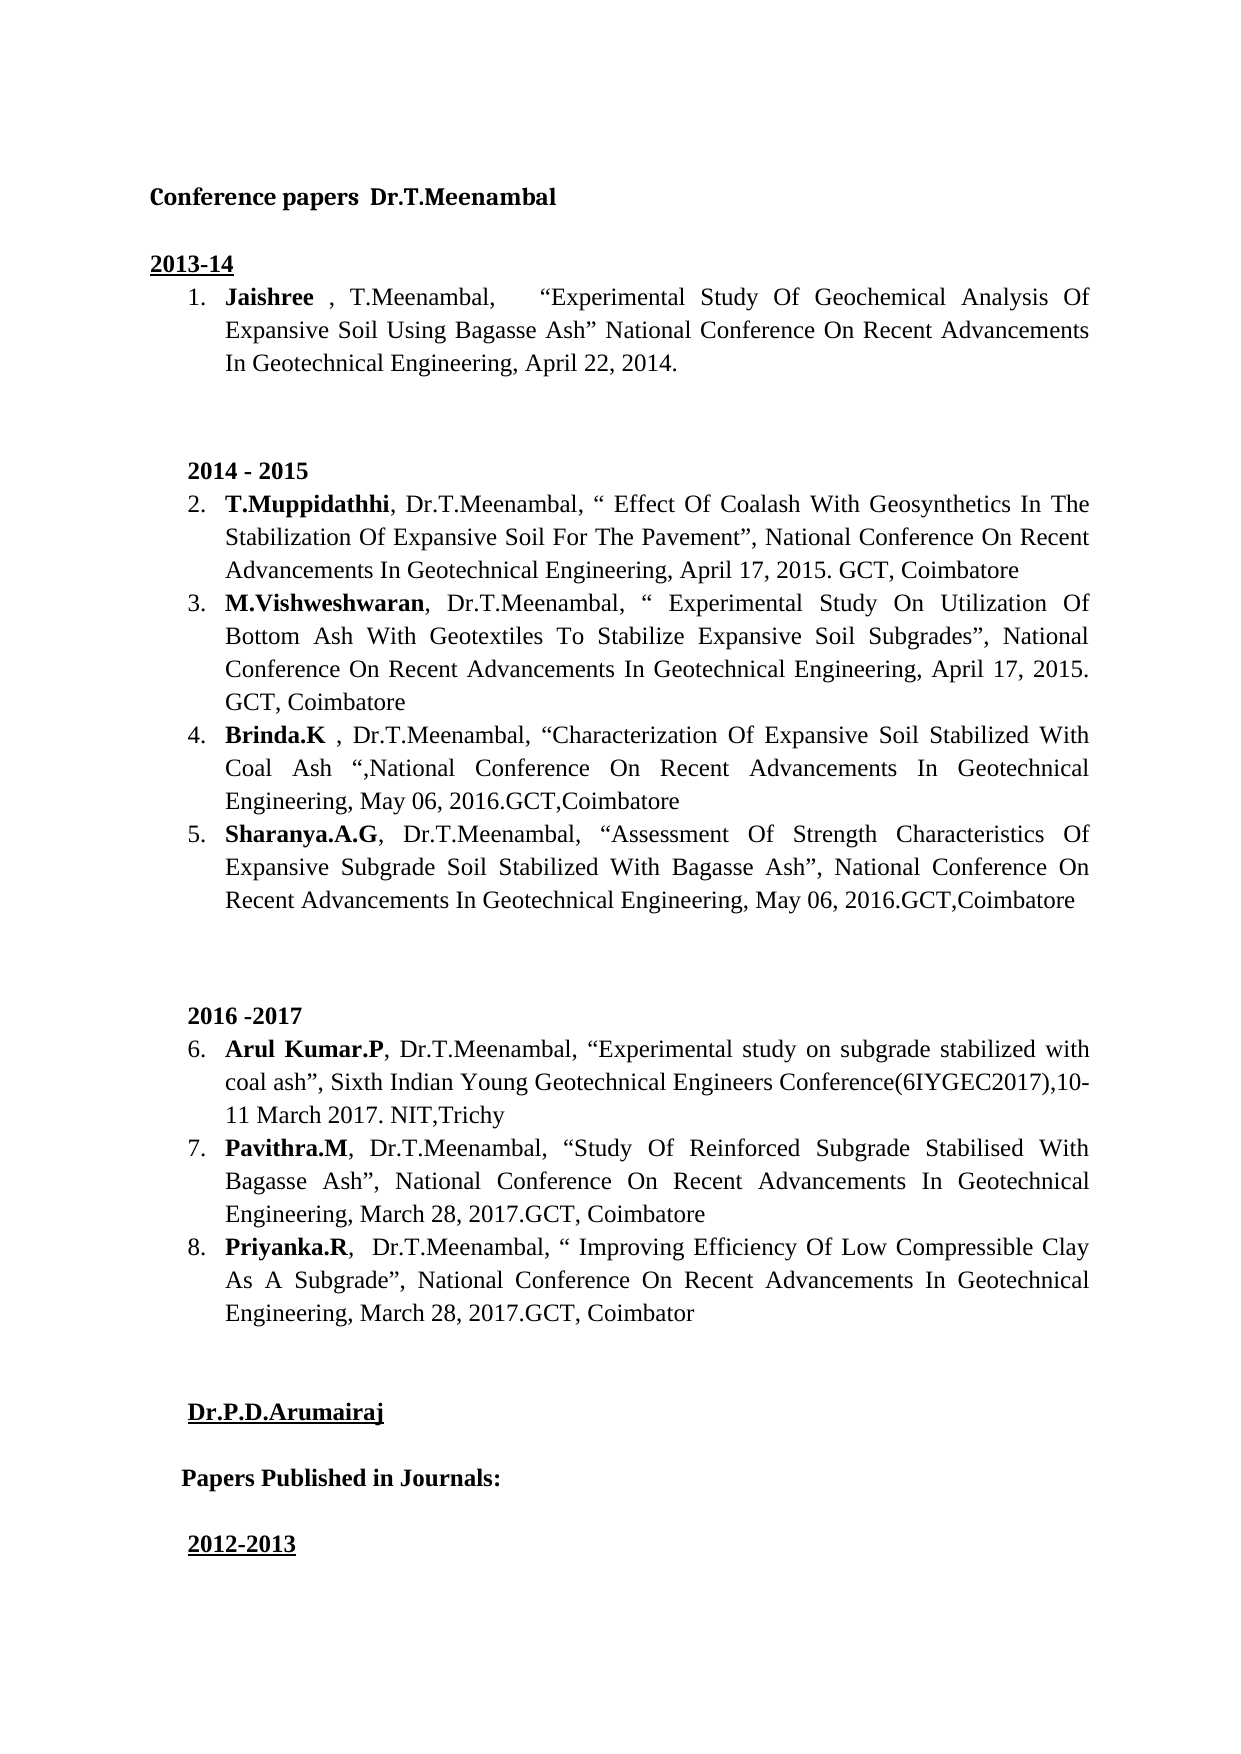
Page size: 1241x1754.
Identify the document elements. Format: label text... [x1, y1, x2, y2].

list T.Muppidathhi, Dr.T.Meenambal, “ Effect Of Coalash With Geosynthetics In The Stabilization Of Expansive Soil For The Pavement”, National Conference On Recent Advancements In Geotechnical Engineering, April 17, 2015. GCT, Coimbatore [187, 489, 1090, 584]
list Sharanya.A.G, Dr.T.Meenambal, “Assessment Of Strength Characteristics Of Expansive Subgrade Soil Stabilized With Bagasse Ash”, National Conference On Recent Advancements In Geotechnical Engineering, May 06, 2016.GCT,Coimbatore [187, 819, 1090, 914]
list Pavithra.M, Dr.T.Meenambal, “Study Of Reinforced Subgrade Stabilised With Bagasse Ash”, National Conference On Recent Advancements In Geotechnical Engineering, March 28, 2017.GCT, Coimbatore [187, 1133, 1090, 1228]
list Jaishree , T.Meenambal, “Experimental Study Of Geochemical Analysis Of Expansive Soil Using Bagasse Ash” National Conference On Recent Advancements In Geotechnical Engineering, April 22, 2014. [187, 282, 1090, 377]
list Arul Kumar.P, Dr.T.Meenambal, “Experimental study on subgrade stabilized with coal ash”, Sixth Indian Young Geotechnical Engineers Conference(6IYGEC2017),10-11 March 2017. NIT,Trichy [187, 1034, 1090, 1129]
text 2016 -2017 [187, 1001, 1090, 1030]
text 2014 - 2015 [187, 456, 1090, 484]
list Brinda.K , Dr.T.Meenambal, “Characterization Of Expansive Soil Stabilized With Coal Ash “,National Conference On Recent Advancements In Geotechnical Engineering, May 06, 2016.GCT,Coimbatore [187, 720, 1090, 815]
list Priyanka.R, Dr.T.Meenambal, “ Improving Efficiency Of Low Compressible Clay As A Subgrade”, National Conference On Recent Advancements In Geotechnical Engineering, March 28, 2017.GCT, Coimbator [187, 1232, 1090, 1327]
text 2012-2013 [187, 1529, 1090, 1558]
text Conference papers Dr.T.Meenambal [150, 183, 1090, 212]
list M.Vishweshwaran, Dr.T.Meenambal, “ Experimental Study On Utilization Of Bottom Ash With Geotextiles To Stabilize Expansive Soil Subgrades”, National Conference On Recent Advancements In Geotechnical Engineering, April 17, 2015. GCT, Coimbatore [187, 588, 1090, 716]
text Dr.P.D.Arumairaj [187, 1397, 1090, 1426]
list Papers Published in Journals: [150, 1463, 1090, 1492]
text 2013-14 [150, 249, 1090, 278]
